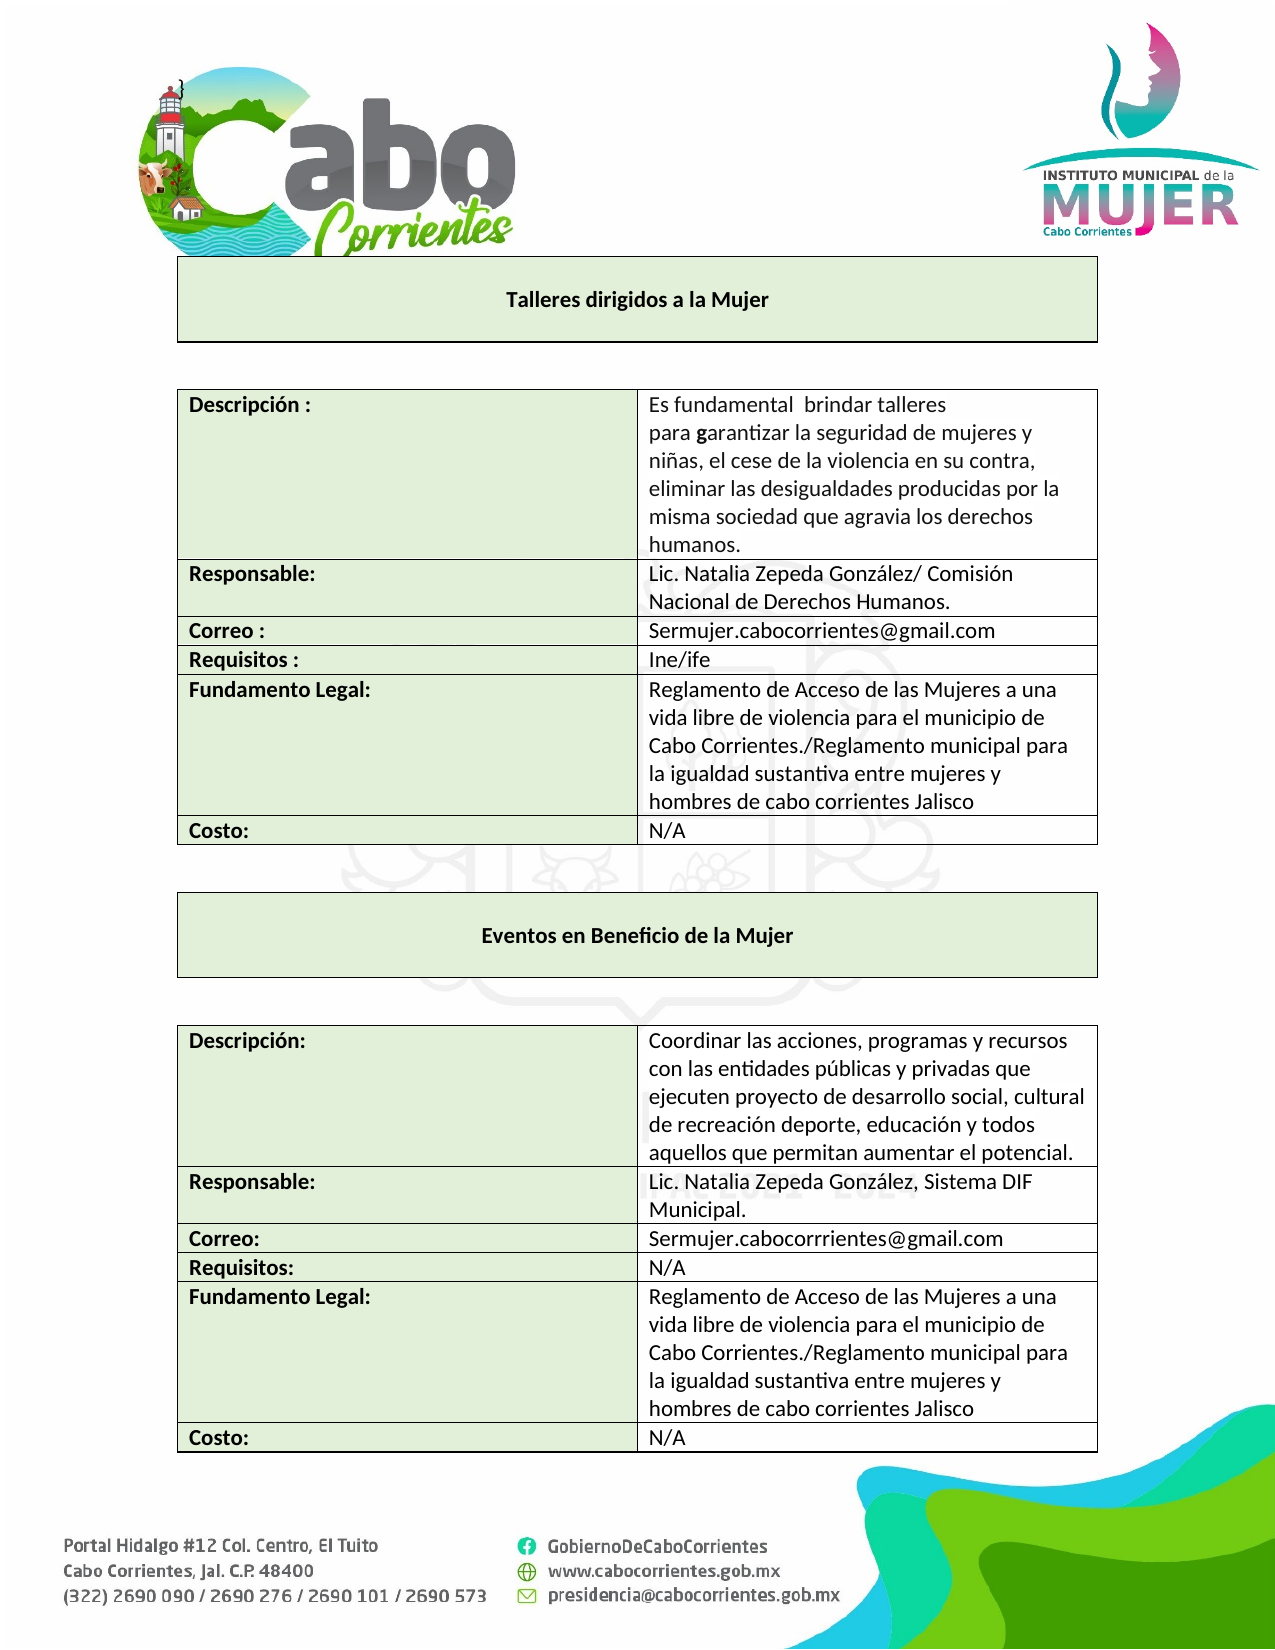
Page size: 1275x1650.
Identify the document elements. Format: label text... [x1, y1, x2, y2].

table_cell Reglamento de Acceso de las Mujeres a una vida libre de violencia para el municipio de Cabo Corrientes./Reglamento municipal para la igualdad sustantiva entre mujeres y hombres de cabo corrientes Jalisco [638, 675, 1097, 815]
table_cell Sermujer.cabocorrientes@gmail.com [638, 617, 1097, 644]
table_cell Fundamento Legal: [178, 1282, 637, 1422]
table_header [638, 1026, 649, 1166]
table_header Es fundamental brindar talleres para garantizar la seguridad de mujeres y niñas, el cese de la violencia en su contra, eliminar las desigualdades producidas por la misma sociedad que agravia los derechos humanos. [638, 390, 1097, 558]
table_cell N/A [638, 816, 1097, 844]
table_cell Responsable: [178, 1167, 637, 1223]
table_cell Lic. Natalia Zepeda González/ Comisión Nacional de Derechos Humanos. [638, 560, 1097, 616]
table_cell Lic. Natalia Zepeda González, Sistema DIF Municipal. [638, 1167, 1097, 1223]
table_cell Correo: [178, 1224, 637, 1252]
table_cell Fundamento Legal: [178, 675, 637, 815]
table_cell N/A [638, 1423, 1097, 1451]
table_header Talleres dirigidos a la Mujer [178, 257, 1097, 341]
table_cell Correo : [178, 617, 637, 644]
table_cell N/A [638, 1253, 1097, 1281]
table_cell Costo: [178, 1423, 637, 1451]
table_header Eventos en Beneficio de la Mujer [178, 893, 1097, 977]
picture [4, 1, 1275, 1649]
table_cell Requisitos : [178, 646, 637, 674]
table_cell Costo: [178, 816, 637, 844]
table_cell Ine/ife [638, 646, 1097, 674]
table_cell Sermujer.cabocorrrientes@gmail.com [638, 1224, 1097, 1252]
table_cell Requisitos: [178, 1253, 637, 1281]
table_cell Responsable: [178, 560, 637, 616]
table_cell Reglamento de Acceso de las Mujeres a una vida libre de violencia para el municipio de Cabo Corrientes./Reglamento municipal para la igualdad sustantiva entre mujeres y hombres de cabo corrientes Jalisco [638, 1282, 1097, 1422]
table_header Descripción: [178, 1026, 637, 1166]
table_header Descripción : [178, 390, 637, 558]
